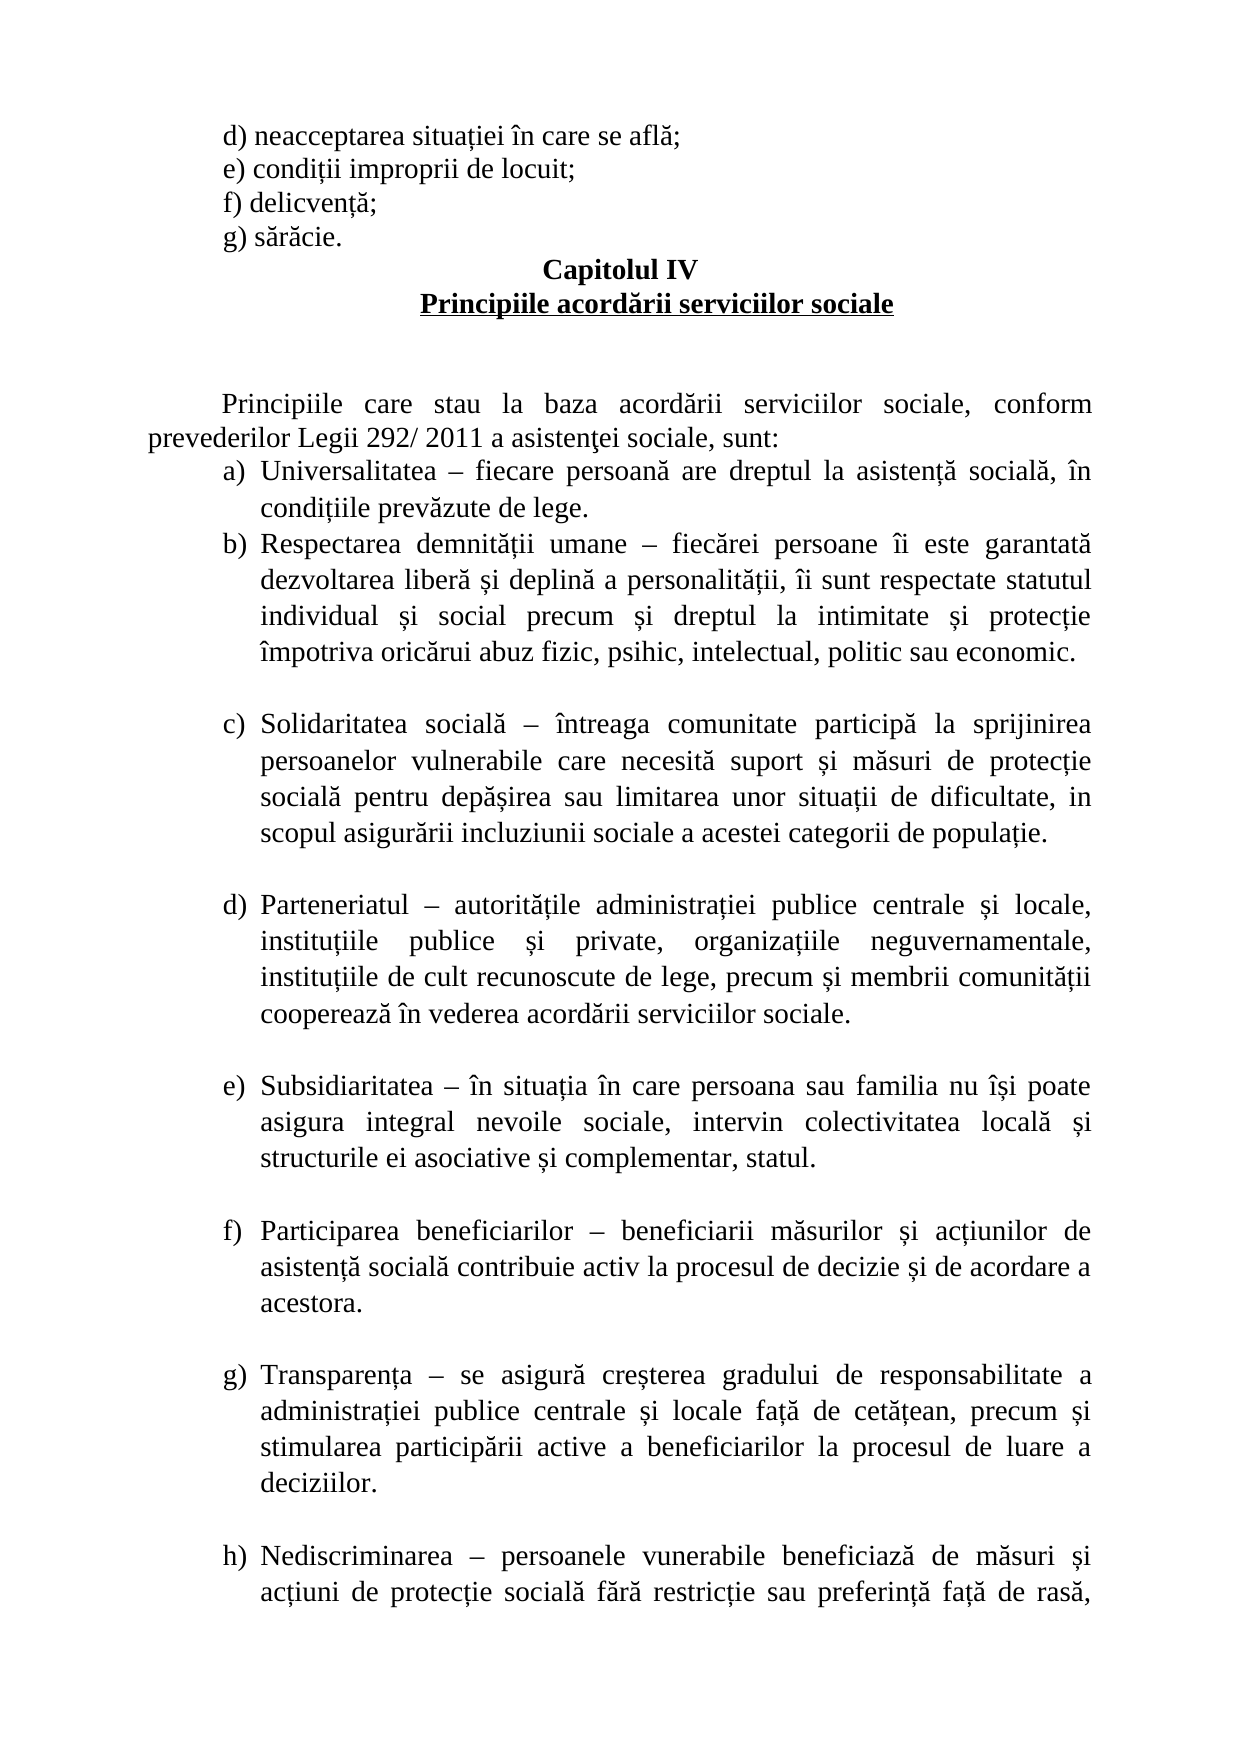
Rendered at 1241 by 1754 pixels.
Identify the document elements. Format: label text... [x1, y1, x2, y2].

list Respectarea demnității umane – fiecărei persoane îi este garantată dezvoltarea liberă și deplină a personalității, îi sunt respectate statutul individual și social precum și dreptul la intimitate și protecție împotriva oricărui abuz fizic, psihic, intelectual, politic sau economic. [223, 526, 1092, 668]
list Parteneriatul – autoritățile administrației publice centrale și locale, instituțiile publice și private, organizațiile neguvernamentale, instituțiile de cult recunoscute de lege, precum și membrii comunității cooperează în vederea acordării serviciilor sociale. [223, 887, 1092, 1029]
text e) condiții improprii de locuit; [148, 152, 1092, 185]
text Principiile care stau la baza acordării serviciilor sociale, conform prevederilor Legii 292/ 2011 a asistenţei sociale, sunt: [148, 386, 1092, 453]
text Principiile acordării serviciilor sociale [148, 286, 1092, 319]
text g) sărăcie. [148, 219, 1092, 252]
list Universalitatea – fiecare persoană are dreptul la asistență socială, în condițiile prevăzute de lege. [223, 453, 1092, 523]
list Transparența – se asigură creșterea gradului de responsabilitate a administrației publice centrale și locale față de cetățean, precum și stimularea participării active a beneficiarilor la procesul de luare a deciziilor. [223, 1357, 1092, 1499]
text f) delicvență; [148, 185, 1092, 219]
list Subsidiaritatea – în situația în care persoana sau familia nu își poate asigura integral nevoile sociale, intervin colectivitatea locală și structurile ei asociative și complementar, statul. [223, 1068, 1092, 1174]
text d) neacceptarea situației în care se află; [148, 118, 1092, 152]
list Solidaritatea socială – întreaga comunitate participă la sprijinirea persoanelor vulnerabile care necesită suport și măsuri de protecție socială pentru depășirea sau limitarea unor situații de dificultate, in scopul asigurării incluziunii sociale a acestei categorii de populație. [223, 707, 1092, 848]
list Participarea beneficiarilor – beneficiarii măsurilor și acțiunilor de asistență socială contribuie activ la procesul de decizie și de acordare a acestora. [223, 1213, 1092, 1318]
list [223, 1538, 1092, 1608]
text Capitolul IV [148, 252, 1092, 286]
